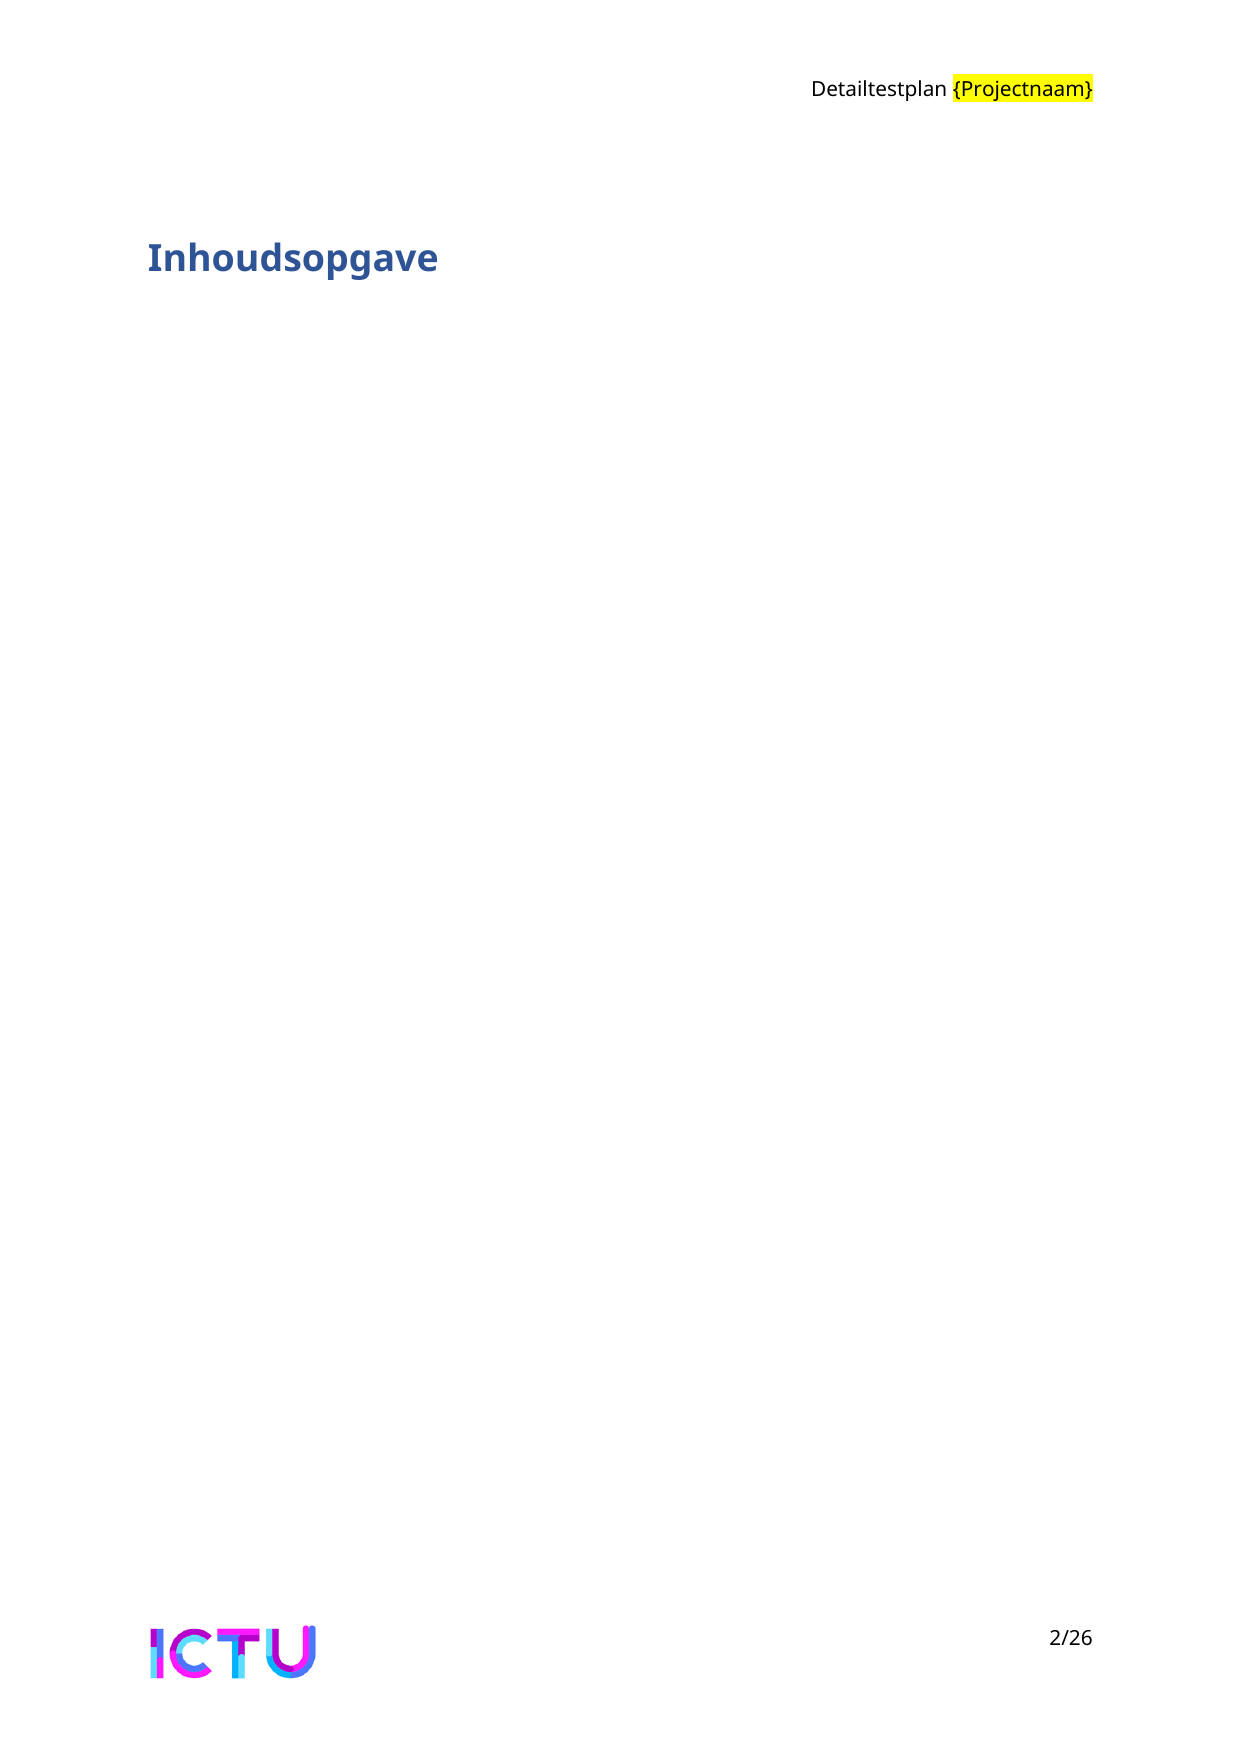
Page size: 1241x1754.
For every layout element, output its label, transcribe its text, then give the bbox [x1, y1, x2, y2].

picture [148, 1623, 319, 1683]
subtitle Inhoudsopgave [148, 232, 1092, 283]
